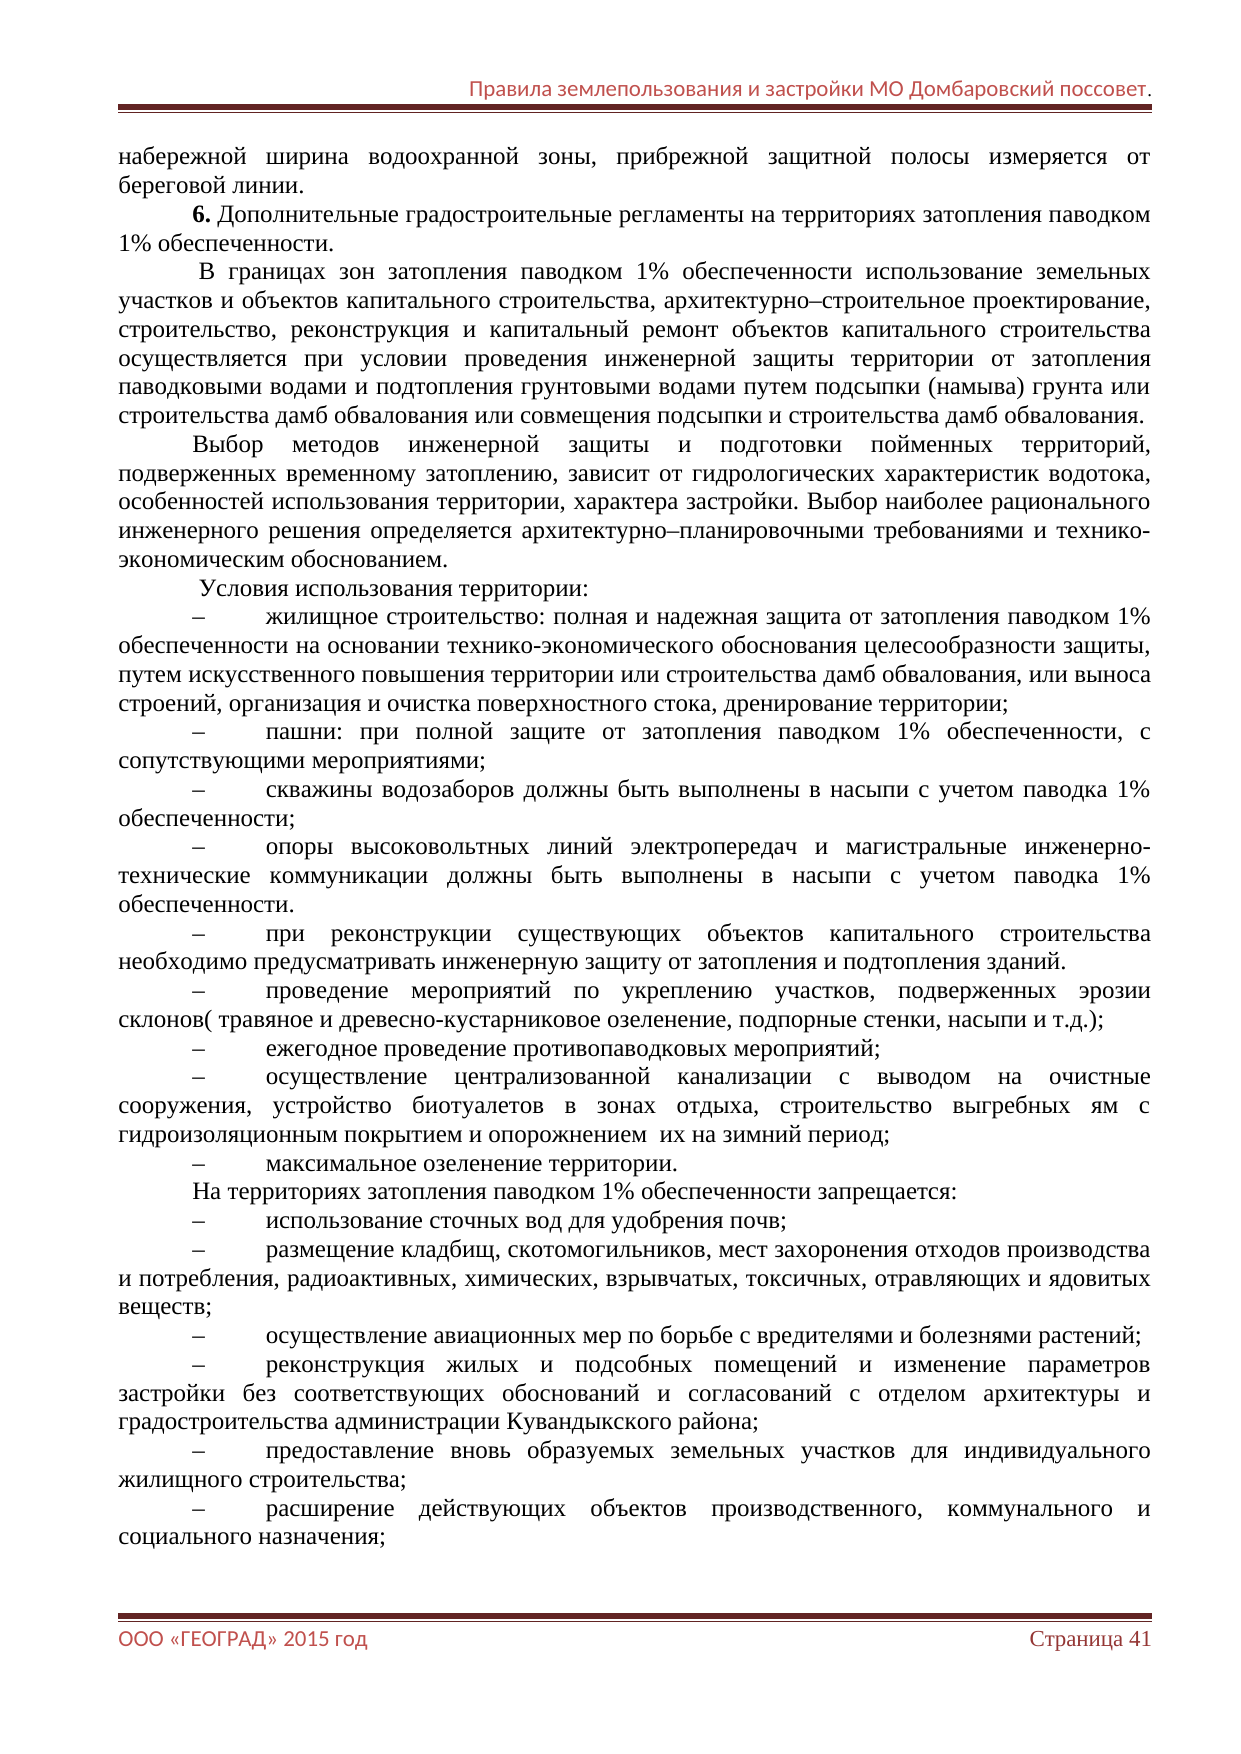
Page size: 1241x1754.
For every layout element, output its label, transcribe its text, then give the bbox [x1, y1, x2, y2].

list предоставление вновь образуемых земельных участков для индивидуального жилищного строительства; [118, 1435, 1152, 1493]
list осуществление централизованной канализации с выводом на очистные сооружения, устройство биотуалетов в зонах отдыха, строительство выгребных ям с гидроизоляционным покрытием и опорожнением их на зимний период; [118, 1061, 1152, 1148]
list ежегодное проведение противопаводковых мероприятий; [118, 1033, 1152, 1061]
list при реконструкции существующих объектов капитального строительства необходимо предусматривать инженерную защиту от затопления и подтопления зданий. [118, 918, 1152, 975]
text Выбор методов инженерной защиты и подготовки пойменных территорий, подверженных временному затоплению, зависит от гидрологических характеристик водотока, особенностей использования территории, характера застройки. Выбор наиболее рационального инженерного решения определяется архитектурно–планировочными требованиями и технико-экономическим обоснованием. [118, 429, 1152, 573]
text Условия использования территории: [118, 573, 1152, 601]
list пашни: при полной защите от затопления паводком 1% обеспеченности, с сопутствующими мероприятиями; [118, 716, 1152, 774]
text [118, 141, 1152, 199]
list скважины водозаборов должны быть выполнены в насыпи с учетом паводка 1% обеспеченности; [118, 774, 1152, 831]
text На территориях затопления паводком 1% обеспеченности запрещается: [118, 1176, 1152, 1205]
list осуществление авиационных мер по борьбе с вредителями и болезнями растений; [118, 1320, 1152, 1349]
list размещение кладбищ, скотомогильников, мест захоронения отходов производства и потребления, радиоактивных, химических, взрывчатых, токсичных, отравляющих и ядовитых веществ; [118, 1234, 1152, 1320]
list жилищное строительство: полная и надежная защита от затопления паводком 1% обеспеченности на основании технико-экономического обоснования целесообразности защиты, путем искусственного повышения территории или строительства дамб обвалования, или выноса строений, организация и очистка поверхностного стока, дренирование территории; [118, 601, 1152, 716]
list опоры высоковольтных линий электропередач и магистральные инженерно-технические коммуникации должны быть выполнены в насыпи с учетом паводка 1% обеспеченности. [118, 831, 1152, 918]
text 6. Дополнительные градостроительные регламенты на территориях затопления паводком 1% обеспеченности. [118, 199, 1152, 256]
list проведение мероприятий по укреплению участков, подверженных эрозии склонов( травяное и древесно-кустарниковое озеленение, подпорные стенки, насыпи и т.д.); [118, 975, 1152, 1033]
list расширение действующих объектов производственного, коммунального и социального назначения; [118, 1493, 1152, 1550]
text В границах зон затопления паводком 1% обеспеченности использование земельных участков и объектов капитального строительства, архитектурно–строительное проектирование, строительство, реконструкция и капитальный ремонт объектов капитального строительства осуществляется при условии проведения инженерной защиты территории от затопления паводковыми водами и подтопления грунтовыми водами путем подсыпки (намыва) грунта или строительства дамб обвалования или совмещения подсыпки и строительства дамб обвалования. [118, 256, 1152, 429]
list использование сточных вод для удобрения почв; [118, 1205, 1152, 1234]
list максимальное озеленение территории. [118, 1148, 1152, 1176]
list реконструкция жилых и подсобных помещений и изменение параметров застройки без соответствующих обоснований и согласований с отделом архитектуры и градостроительства администрации Кувандыкского района; [118, 1349, 1152, 1435]
